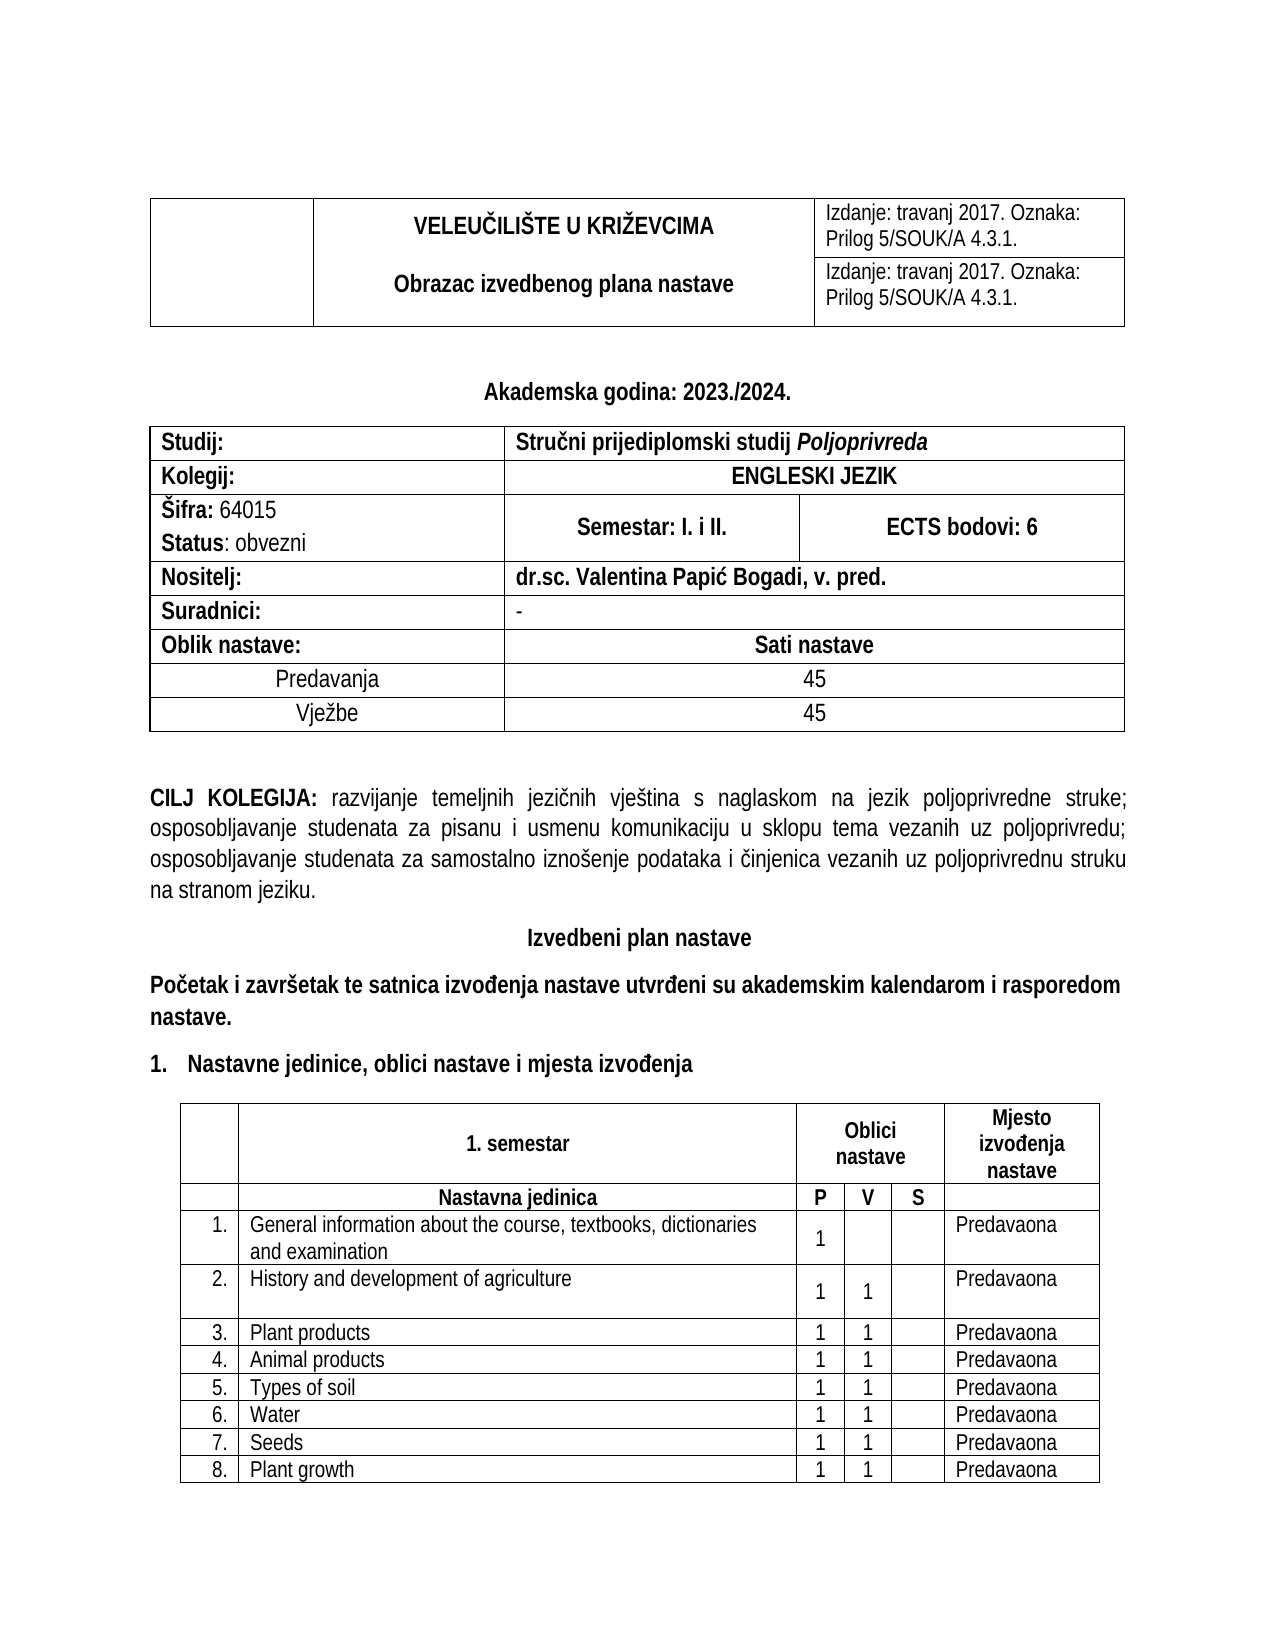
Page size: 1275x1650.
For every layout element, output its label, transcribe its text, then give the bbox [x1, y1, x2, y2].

table_cell [892, 1319, 944, 1345]
table_cell [892, 1346, 944, 1373]
table_cell [892, 1374, 944, 1400]
table_header Studij: [151, 427, 504, 460]
table_cell [892, 1456, 944, 1482]
table_cell 1 [797, 1211, 844, 1264]
table_cell 7. [181, 1429, 238, 1455]
table_cell 3. [181, 1319, 238, 1345]
table_cell 1 [797, 1401, 844, 1427]
table_cell [892, 1401, 944, 1427]
table_header Izdanje: travanj 2017. Oznaka: Prilog 5/SOUK/A 4.3.1. [815, 199, 1124, 257]
table_cell Suradnici: [151, 596, 504, 629]
table_cell Seeds [239, 1429, 796, 1455]
table_cell Predavaona [945, 1456, 1099, 1482]
table_cell Types of soil [239, 1374, 796, 1400]
table_cell Izdanje: travanj 2017. Oznaka: Prilog 5/SOUK/A 4.3.1. [815, 258, 1124, 326]
table_header [181, 1104, 238, 1183]
text CILJ KOLEGIJA: razvijanje temeljnih jezičnih vještina s naglaskom na jezik poljoprivredne struke; osposobljavanje studenata za pisanu i usmenu komunikaciju u sklopu tema vezanih uz poljoprivredu; osposobljavanje studenata za samostalno iznošenje podataka i činjenica vezanih uz poljoprivrednu struku na stranom jeziku. [150, 782, 1129, 904]
table_cell Sati nastave [505, 630, 1124, 663]
table_cell Predavaona [945, 1211, 1099, 1264]
table_cell 4. [181, 1346, 238, 1373]
table_cell 5. [181, 1374, 238, 1400]
table_cell 1 [797, 1456, 844, 1482]
table_header VELEUČILIŠTE U KRIŽEVCIMA Obrazac izvedbenog plana nastave [314, 199, 814, 326]
table_cell P [797, 1184, 844, 1210]
table_cell Kolegij: [151, 461, 504, 494]
table_cell [892, 1265, 944, 1318]
table_cell 2. [181, 1265, 238, 1318]
table_cell Predavanja [151, 664, 504, 697]
table_cell ECTS bodovi: 6 [800, 495, 1124, 561]
table_cell Predavaona [945, 1401, 1099, 1427]
table_cell Plant growth [239, 1456, 796, 1482]
table_cell Nastavna jedinica [239, 1184, 796, 1210]
table_cell 1 [797, 1374, 844, 1400]
text Akademska godina: 2023./2024. [150, 377, 1125, 405]
table_cell Predavaona [945, 1346, 1099, 1373]
table_cell 45 [505, 664, 1124, 697]
table_cell 1 [845, 1346, 891, 1373]
table_header 1. semestar [239, 1104, 796, 1183]
table_cell [945, 1184, 1099, 1210]
table_cell 1 [845, 1265, 891, 1318]
list Nastavne jedinice, oblici nastave i mjesta izvođenja [150, 1049, 1127, 1078]
table_cell ENGLESKI JEZIK [505, 461, 1124, 494]
table_cell Oblik nastave: [151, 630, 504, 663]
table_cell Plant products [239, 1319, 796, 1345]
table_cell Predavaona [945, 1265, 1099, 1318]
table_cell 1 [845, 1456, 891, 1482]
table_cell 1 [797, 1429, 844, 1455]
table_cell Predavaona [945, 1374, 1099, 1400]
table_cell 1 [845, 1401, 891, 1427]
table_cell Predavaona [945, 1319, 1099, 1345]
text Izvedbeni plan nastave [150, 923, 1129, 952]
table_cell 1 [845, 1319, 891, 1345]
table_cell 6. [181, 1401, 238, 1427]
table_cell dr.sc. Valentina Papić Bogadi, v. pred. [505, 562, 1124, 595]
table_header Oblici nastave [797, 1104, 944, 1183]
table_cell History and development of agriculture [239, 1265, 796, 1318]
table_cell 45 [505, 698, 1124, 731]
table_cell [892, 1211, 944, 1264]
table_cell Water [239, 1401, 796, 1427]
text Početak i završetak te satnica izvođenja nastave utvrđeni su akademskim kalendarom i rasporedom nastave. [150, 971, 1127, 1030]
table_cell 1 [845, 1374, 891, 1400]
table_cell 1 [797, 1265, 844, 1318]
table_cell Semestar: I. i II. [505, 495, 799, 561]
table_cell General information about the course, textbooks, dictionaries and examination [239, 1211, 796, 1264]
table_cell 8. [181, 1456, 238, 1482]
table_cell Animal products [239, 1346, 796, 1373]
table_header Mjesto izvođenja nastave [945, 1104, 1099, 1183]
table_cell [892, 1429, 944, 1455]
table_cell - [505, 596, 1124, 629]
table_cell S [892, 1184, 944, 1210]
table_cell 1 [845, 1429, 891, 1455]
table_cell V [845, 1184, 891, 1210]
table_header Stručni prijediplomski studij Poljoprivreda [505, 427, 1124, 460]
table_cell 1 [797, 1346, 844, 1373]
table_cell 1. [181, 1211, 238, 1264]
table_cell Nositelj: [151, 562, 504, 595]
table_header [151, 199, 313, 326]
table_cell 1 [797, 1319, 844, 1345]
table_cell Šifra: 64015 Status: obvezni [151, 495, 504, 561]
table_cell [181, 1184, 238, 1210]
table_cell Vježbe [151, 698, 504, 731]
table_cell [845, 1211, 891, 1264]
table_cell Predavaona [945, 1429, 1099, 1455]
